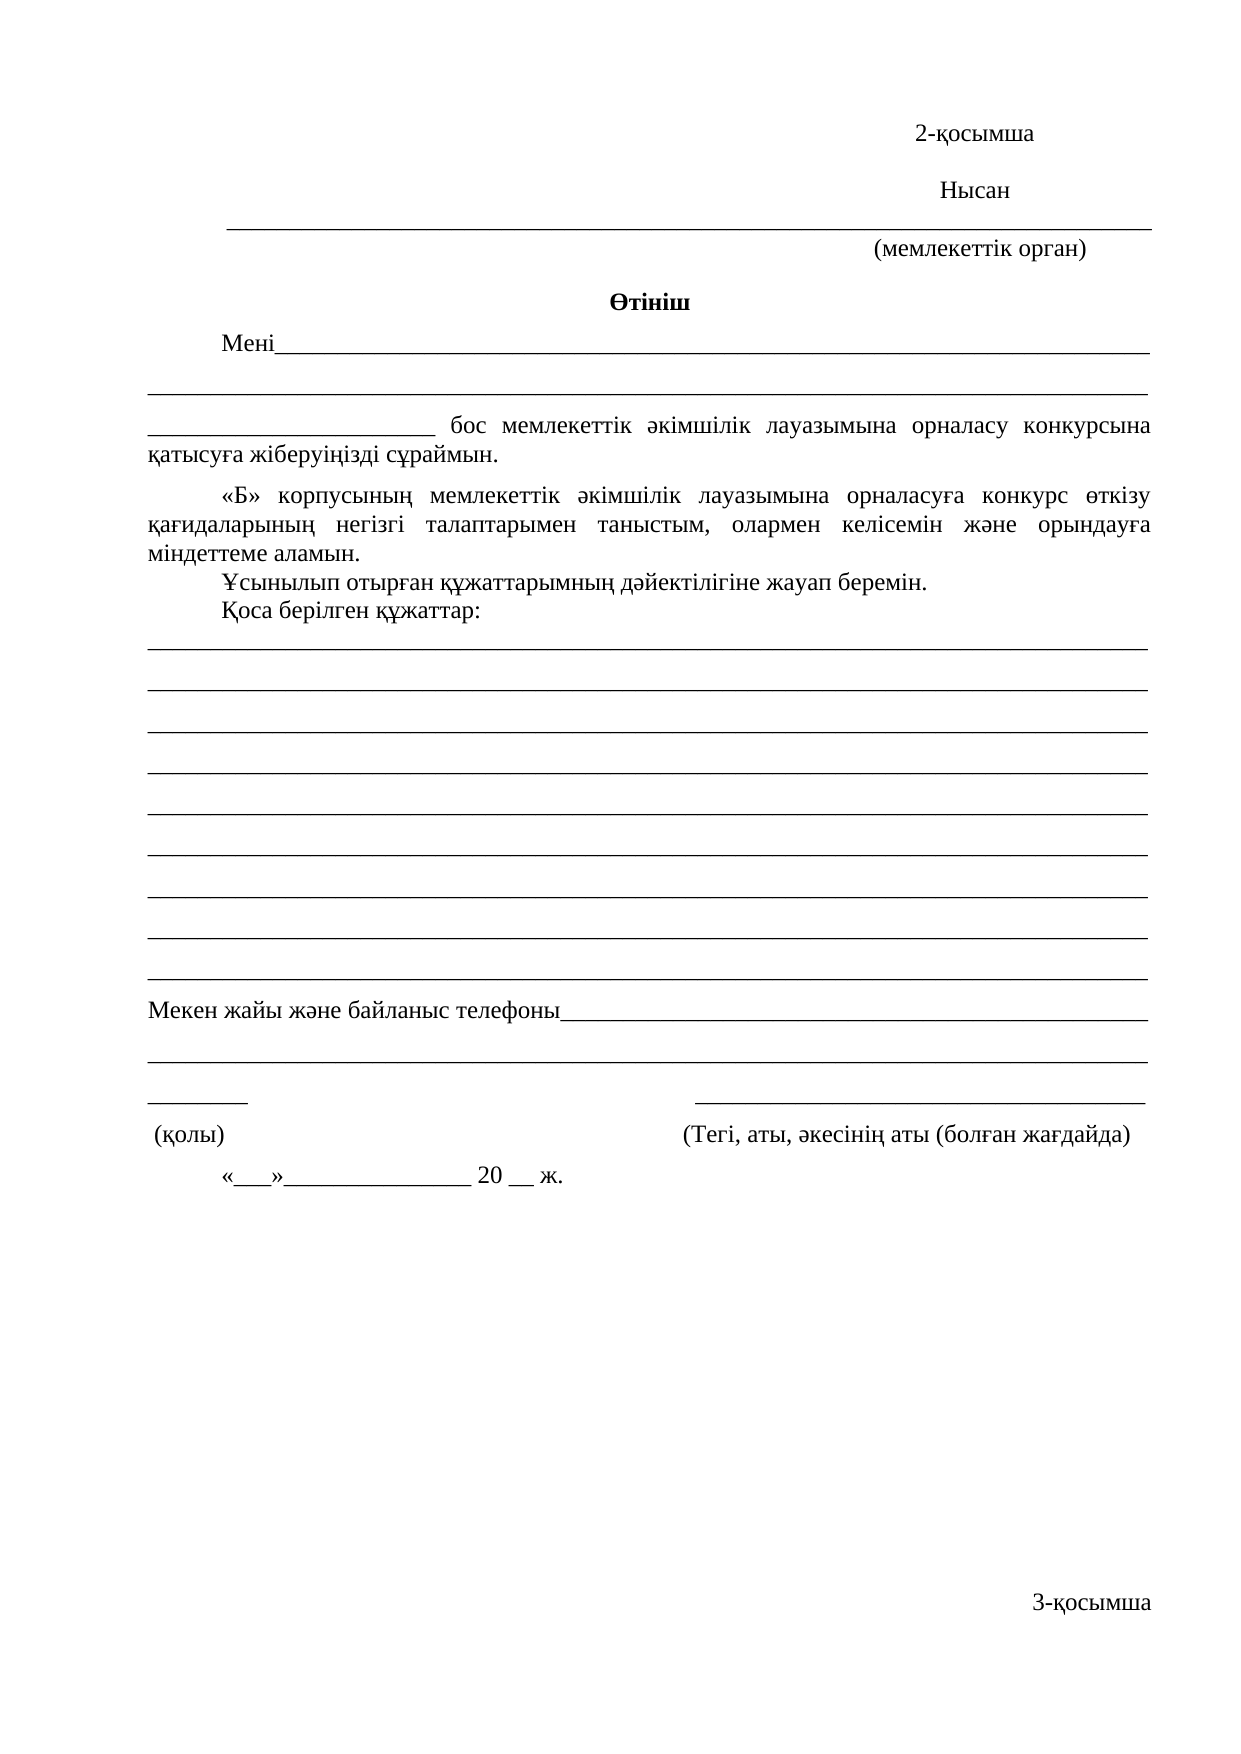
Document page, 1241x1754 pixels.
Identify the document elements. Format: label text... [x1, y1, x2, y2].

text ________________________________________________________________________________ [148, 707, 1152, 736]
text Мені______________________________________________________________________ [148, 328, 1152, 357]
text (қолы) (Тегі, аты, әкесінің аты (болған жағдайда) [148, 1119, 1152, 1148]
text ________________________________________________________________________________ [148, 913, 1152, 942]
text ________________________________________________________________________________ [148, 831, 1152, 859]
text ________ ____________________________________ [148, 1078, 1152, 1107]
text 2-қосымша [798, 118, 1152, 147]
text Мекен жайы және байланыс телефоны_______________________________________________ [148, 996, 1152, 1024]
text «Б» корпусының мемлекеттік әкімшілік лауазымына орналасуға конкурс өткізу қағидаларының негізгі талаптарымен таныстым, олармен келісемін және орындауға міндеттеме аламын. [148, 481, 1152, 567]
text (мемлекеттік орган) [148, 233, 1152, 262]
text Ұсынылып отырған құжаттарымның дәйектілігіне жауап беремін. [148, 567, 1152, 596]
text ________________________________________________________________________________ [148, 954, 1152, 983]
text Қоса берілген құжаттар: [148, 596, 1152, 624]
text _______________________ бос мемлекеттік әкімшілік лауазымына орналасу конкурсына қатысуға жіберуіңізді сұраймын. [148, 411, 1152, 468]
text Нысан [798, 176, 1152, 204]
text ________________________________________________________________________________ [148, 748, 1152, 777]
text ________________________________________________________________________________ [148, 624, 1152, 653]
text ________________________________________________________________________________ [148, 1037, 1152, 1066]
text ________________________________________________________________________________ [148, 789, 1152, 818]
text Өтініш [148, 287, 1152, 316]
text ________________________________________________________________________________ [148, 369, 1152, 398]
text 3-қосымша [148, 1587, 1152, 1616]
text __________________________________________________________________________ [148, 204, 1152, 233]
text ________________________________________________________________________________ [148, 666, 1152, 694]
text «___»_______________ 20 __ ж. [148, 1161, 1152, 1189]
text ________________________________________________________________________________ [148, 872, 1152, 901]
